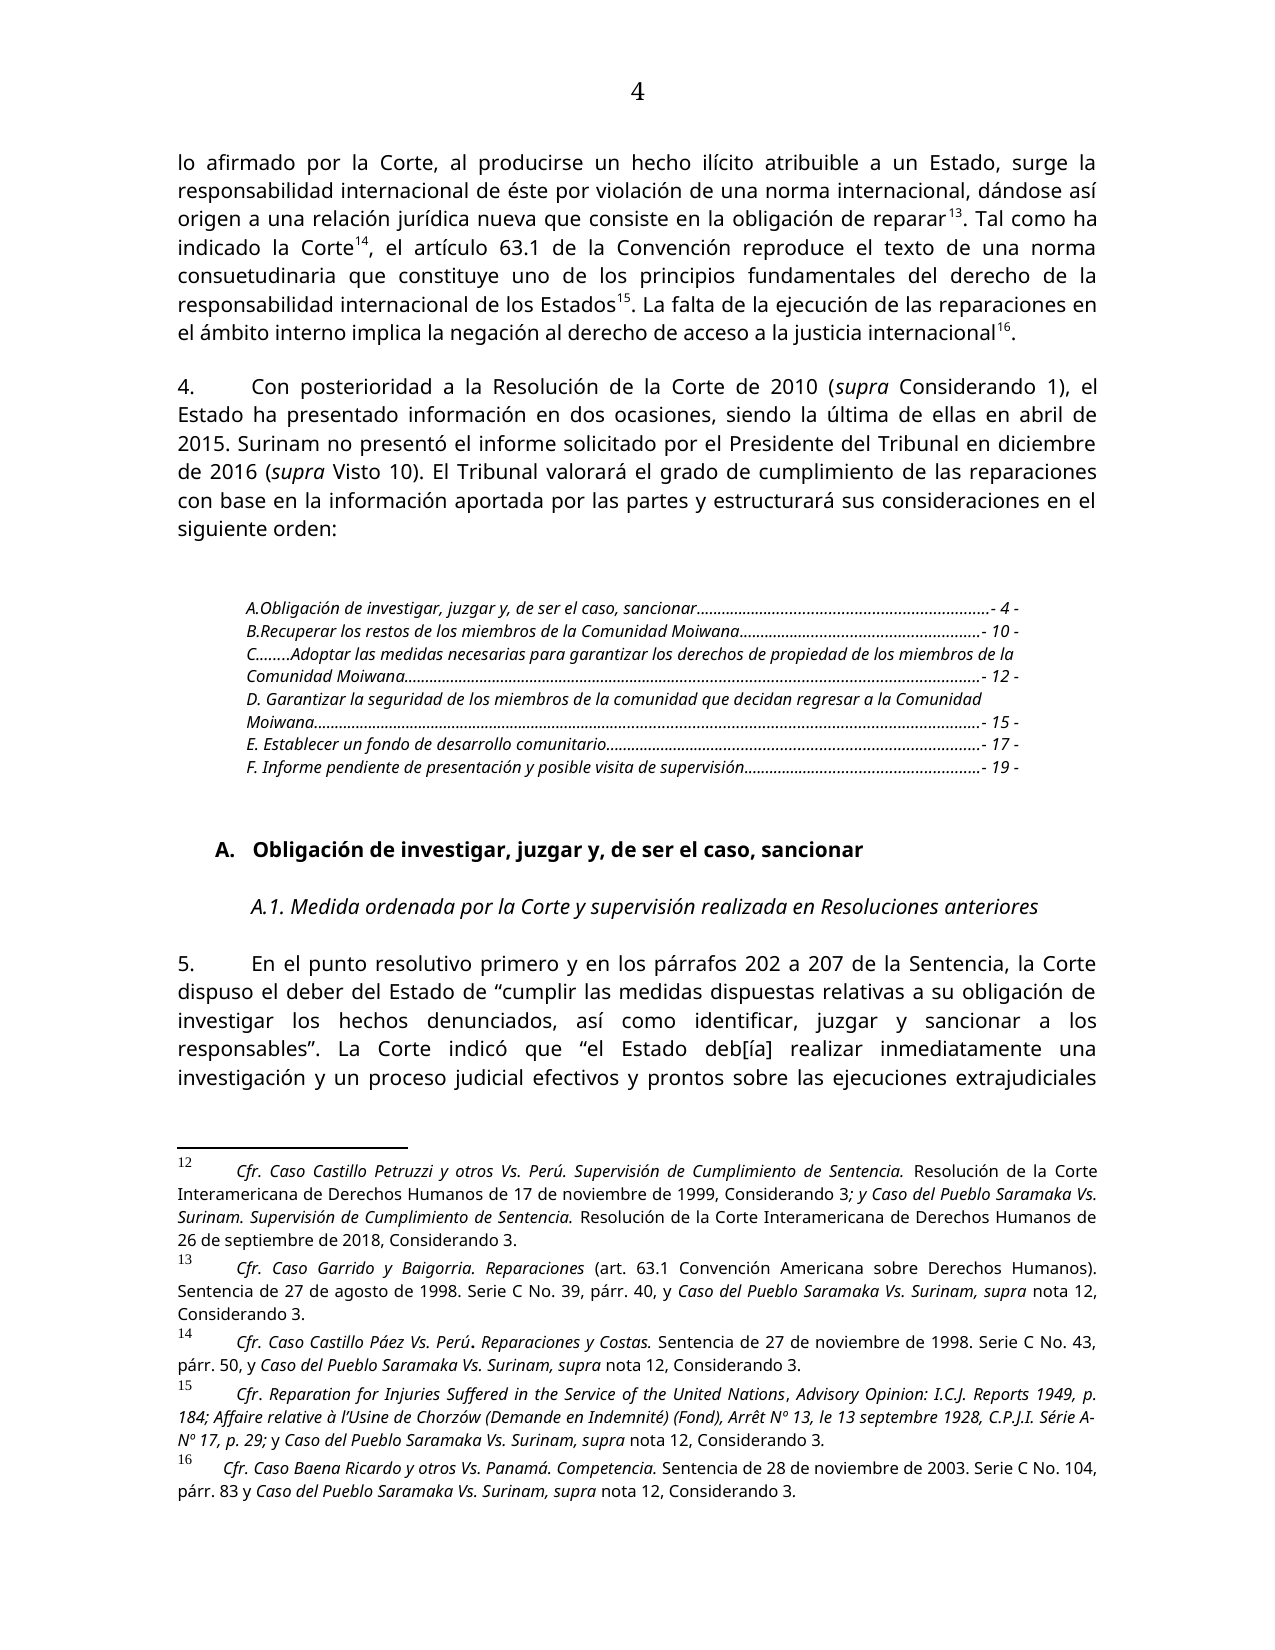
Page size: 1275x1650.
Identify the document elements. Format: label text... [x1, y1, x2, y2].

subtitle Obligación de investigar, juzgar y, de ser el caso, sancionar [215, 835, 1098, 864]
list Con posterioridad a la Resolución de la Corte de 2010 (supra Considerando 1), el Estado ha presentado información en dos ocasiones, siendo la última de ellas en abril de 2015. Surinam no presentó el informe solicitado por el Presidente del Tribunal en diciembre de 2016 (supra Visto 10). El Tribunal valorará el grado de cumplimiento de las reparaciones con base en la información aportada por las partes y estructurará sus consideraciones en el siguiente orden: [177, 372, 1098, 543]
text F. Informe pendiente de presentación y posible visita de supervisión - 19 - [246, 756, 1034, 778]
list Los Estados Partes de la Convención Americana tienen la obligación convencional de implementar tanto a nivel internacional como interno y de forma pronta e íntegra, lo dispuesto por el Tribunal en las Sentencias que a ellos conciernan, obligación que, como lo señala el derecho internacional consuetudinario y lo ha recordado la Corte, vincula a todos los poderes y órganos estatales y, de no cumplirse, se incurre en un ilícito internacional. Al respecto, es menester añadir que siempre, según el derecho internacional consuetudinario y lo afirmado por la Corte, al producirse un hecho ilícito atribuible a un Estado, surge la responsabilidad internacional de éste por violación de una norma internacional, dándose así origen a una relación jurídica nueva que consiste en la obligación de reparar. Tal como ha indicado la Corte, el artículo 63.1 de la Convención reproduce el texto de una norma consuetudinaria que constituye uno de los principios fundamentales del derecho de la responsabilidad internacional de los Estados. La falta de la ejecución de las reparaciones en el ámbito interno implica la negación al derecho de acceso a la justicia internacional. [177, 148, 1098, 347]
text A.Obligación de investigar, juzgar y, de ser el caso, sancionar - 4 - [246, 597, 1034, 619]
text A.1. Medida ordenada por la Corte y supervisión realizada en Resoluciones anteriores [251, 892, 1098, 921]
text D. Garantizar la seguridad de los miembros de la comunidad que decidan regresar a la Comunidad Moiwana - 15 - [246, 688, 1034, 733]
text E. Establecer un fondo de desarrollo comunitario - 17 - [246, 733, 1034, 756]
text C. Adoptar las medidas necesarias para garantizar los derechos de propiedad de los miembros de la Comunidad Moiwana - 12 - [246, 642, 1034, 688]
text B.Recuperar los restos de los miembros de la Comunidad Moiwana - 10 - [246, 619, 1034, 642]
list En el punto resolutivo primero y en los párrafos 202 a 207 de la Sentencia, la Corte dispuso el deber del Estado de “cumplir las medidas dispuestas relativas a su obligación de investigar los hechos denunciados, así como identificar, juzgar y sancionar a los responsables”. La Corte indicó que “el Estado deb[ía] realizar inmediatamente una investigación y un proceso judicial efectivos y prontos sobre las ejecuciones extrajudiciales que ocurrieron el 29 de noviembre de 1986, que lleven al esclarecimiento de los hechos, la sanción de los responsables y la compensación adecuada a las víctimas”. [177, 949, 1098, 1091]
